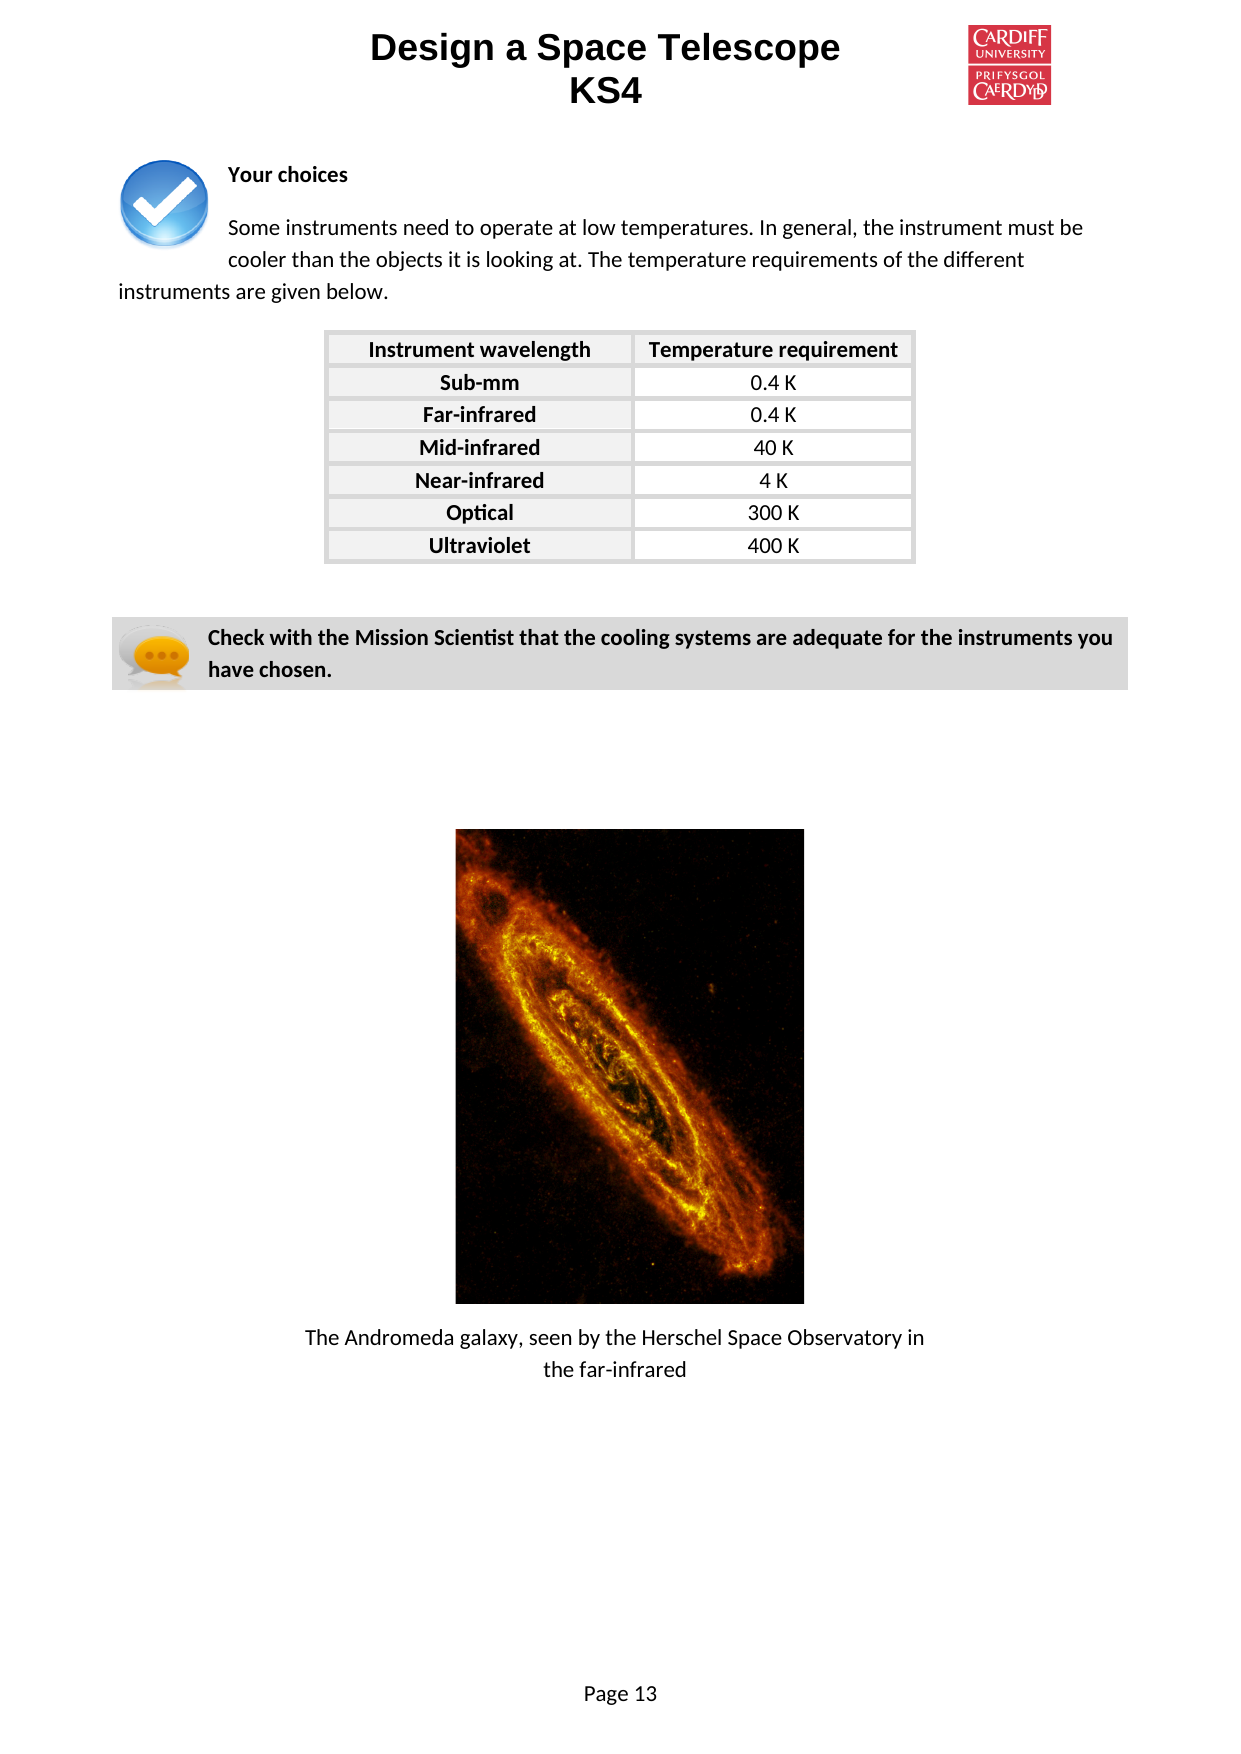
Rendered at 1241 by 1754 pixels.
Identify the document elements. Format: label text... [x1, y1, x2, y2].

table_cell Mid-infrared [329, 433, 631, 461]
table_cell Sub-mm [329, 368, 631, 396]
table_header Temperature requirement [635, 335, 911, 363]
table_cell Ultraviolet [329, 531, 631, 559]
picture [118, 622, 189, 693]
picture [455, 829, 805, 1304]
table_cell Near-infrared [329, 466, 631, 494]
text Some instruments need to operate at low temperatures. In general, the instrument must be cooler than the objects it is looking at. The temperature requirements of the different instruments are given below. [118, 213, 1122, 305]
table_cell Far-infrared [329, 401, 631, 428]
table_cell 4 K [635, 466, 911, 494]
table_cell 40 K [635, 433, 911, 461]
picture [968, 25, 1052, 105]
table_cell 300 K [635, 499, 911, 527]
subtitle Your choices [118, 160, 1122, 188]
picture [118, 188, 209, 213]
table_cell 0.4 K [635, 401, 911, 428]
table_cell 400 K [635, 531, 911, 559]
table_cell 0.4 K [635, 368, 911, 396]
table_cell Optical [329, 499, 631, 527]
text Check with the Mission Scientist that the cooling systems are adequate for the instruments you have chosen. [189, 623, 1122, 683]
table_header Instrument wavelength [329, 335, 631, 363]
